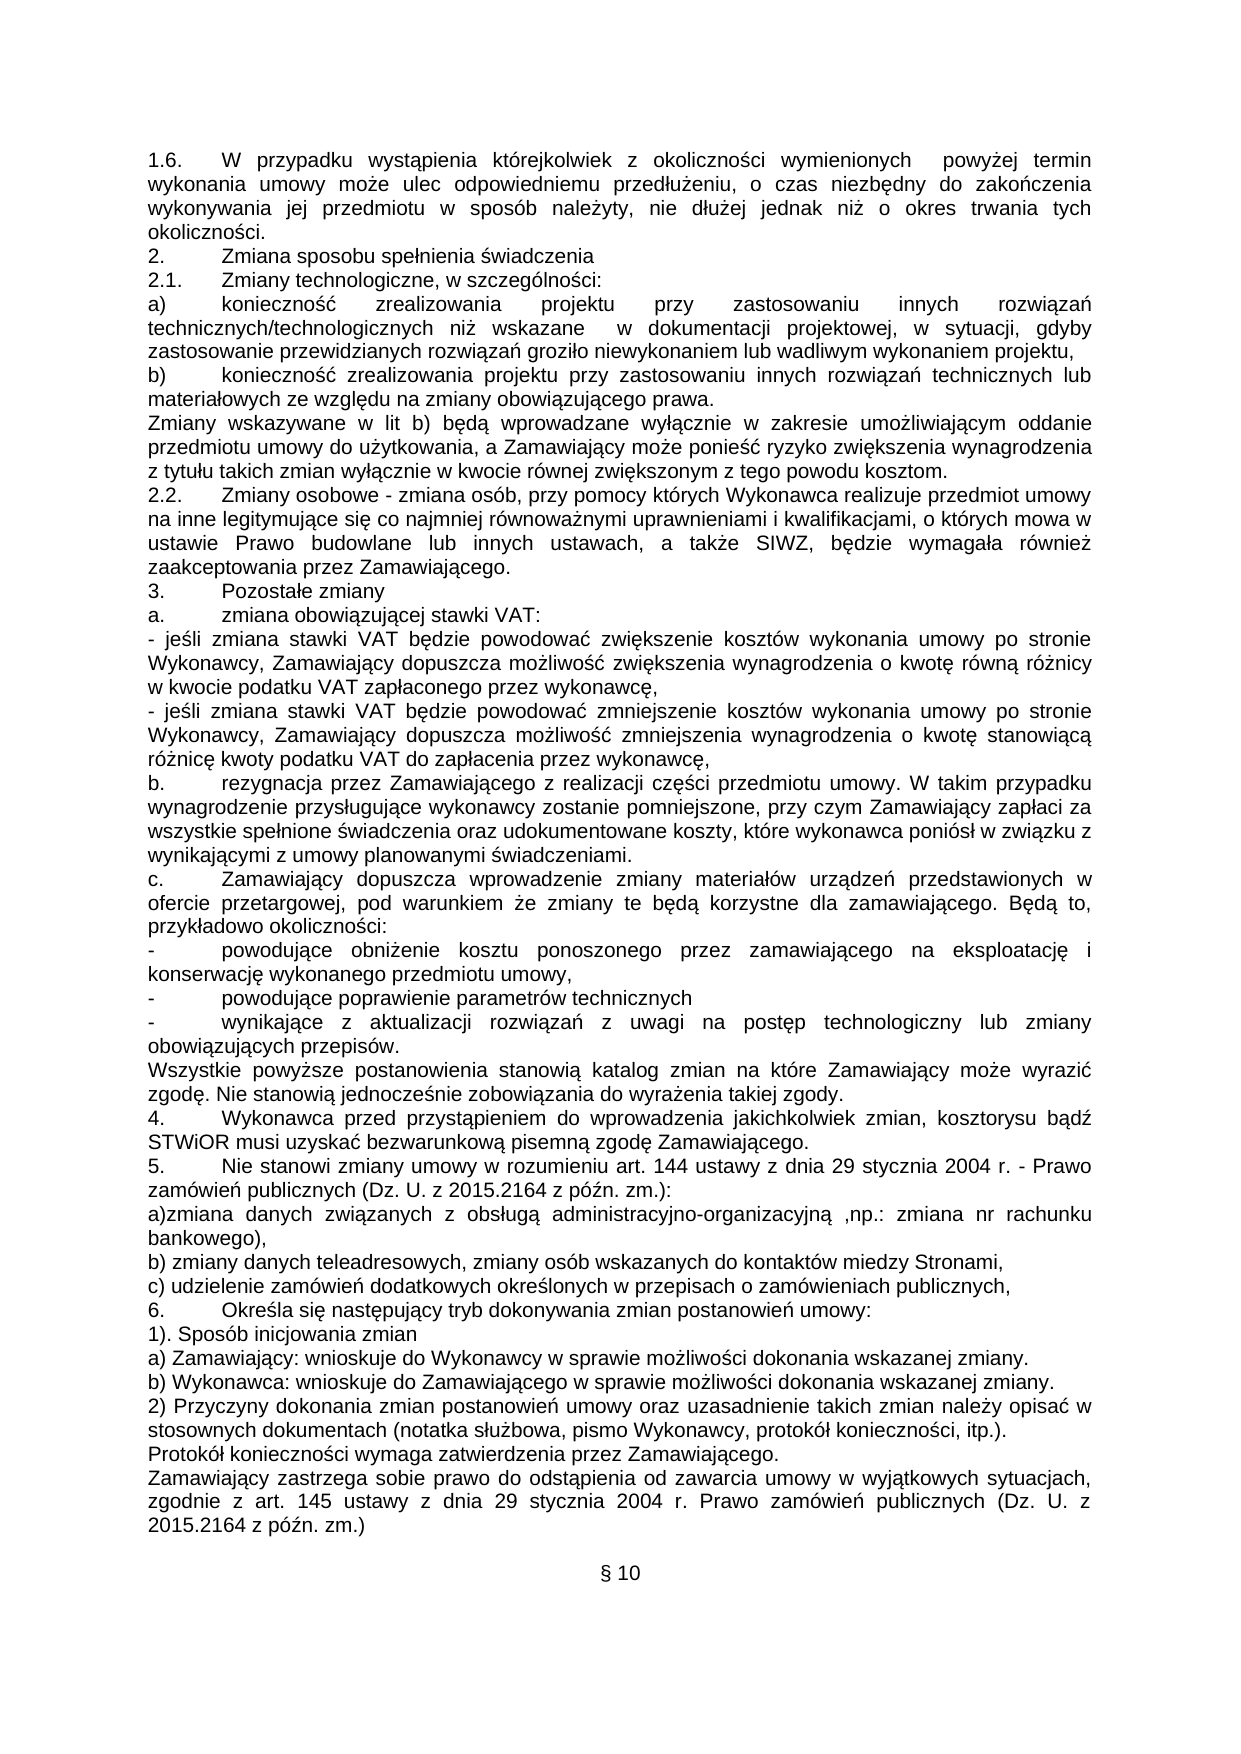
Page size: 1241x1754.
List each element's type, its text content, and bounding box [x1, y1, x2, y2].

text a. zmiana obowiązującej stawki VAT: [148, 603, 1093, 627]
text 2. Zmiana sposobu spełnienia świadczenia [148, 243, 1093, 267]
text Zamawiający zastrzega sobie prawo do odstąpienia od zawarcia umowy w wyjątkowych sytuacjach, zgodnie z art. 145 ustawy z dnia 29 stycznia 2004 r. Prawo zamówień publicznych (Dz. U. z 2015.2164 z późn. zm.) [148, 1465, 1093, 1537]
text - jeśli zmiana stawki VAT będzie powodować zwiększenie kosztów wykonania umowy po stronie Wykonawcy, Zamawiający dopuszcza możliwość zwiększenia wynagrodzenia o kwotę równą różnicy w kwocie podatku VAT zapłaconego przez wykonawcę, [148, 627, 1093, 699]
text § 10 [148, 1561, 1093, 1585]
text c. Zamawiający dopuszcza wprowadzenie zmiany materiałów urządzeń przedstawionych w ofercie przetargowej, pod warunkiem że zmiany te będą korzystne dla zamawiającego. Będą to, przykładowo okoliczności: [148, 866, 1093, 938]
text a)zmiana danych związanych z obsługą administracyjno-organizacyjną ,np.: zmiana nr rachunku bankowego), [148, 1202, 1093, 1250]
text Wszystkie powyższe postanowienia stanowią katalog zmian na które Zamawiający może wyrazić zgodę. Nie stanowią jednocześnie zobowiązania do wyrażenia takiej zgody. [148, 1058, 1093, 1106]
text b) Wykonawca: wnioskuje do Zamawiającego w sprawie możliwości dokonania wskazanej zmiany. [148, 1369, 1093, 1393]
text 1). Sposób inicjowania zmian [148, 1322, 1093, 1346]
text 1.6. W przypadku wystąpienia którejkolwiek z okoliczności wymienionych powyżej termin wykonania umowy może ulec odpowiedniemu przedłużeniu, o czas niezbędny do zakończenia wykonywania jej przedmiotu w sposób należyty, nie dłużej jednak niż o okres trwania tych okoliczności. [148, 148, 1093, 243]
text c) udzielenie zamówień dodatkowych określonych w przepisach o zamówieniach publicznych, [148, 1274, 1093, 1298]
text - jeśli zmiana stawki VAT będzie powodować zmniejszenie kosztów wykonania umowy po stronie Wykonawcy, Zamawiający dopuszcza możliwość zmniejszenia wynagrodzenia o kwotę stanowiącą różnicę kwoty podatku VAT do zapłacenia przez wykonawcę, [148, 699, 1093, 771]
text b) konieczność zrealizowania projektu przy zastosowaniu innych rozwiązań technicznych lub materiałowych ze względu na zmiany obowiązującego prawa. [148, 363, 1093, 411]
text Zmiany wskazywane w lit b) będą wprowadzane wyłącznie w zakresie umożliwiającym oddanie przedmiotu umowy do użytkowania, a Zamawiający może ponieść ryzyko zwiększenia wynagrodzenia z tytułu takich zmian wyłącznie w kwocie równej zwiększonym z tego powodu kosztom. [148, 411, 1093, 483]
text 6. Określa się następujący tryb dokonywania zmian postanowień umowy: [148, 1298, 1093, 1322]
text - wynikające z aktualizacji rozwiązań z uwagi na postęp technologiczny lub zmiany obowiązujących przepisów. [148, 1010, 1093, 1058]
text 5. Nie stanowi zmiany umowy w rozumieniu art. 144 ustawy z dnia 29 stycznia 2004 r. - Prawo zamówień publicznych (Dz. U. z 2015.2164 z późn. zm.): [148, 1154, 1093, 1202]
text 2.1. Zmiany technologiczne, w szczególności: [148, 267, 1093, 291]
text 2) Przyczyny dokonania zmian postanowień umowy oraz uzasadnienie takich zmian należy opisać w stosownych dokumentach (notatka służbowa, pismo Wykonawcy, protokół konieczności, itp.). [148, 1393, 1093, 1441]
text a) Zamawiający: wnioskuje do Wykonawcy w sprawie możliwości dokonania wskazanej zmiany. [148, 1346, 1093, 1369]
text Protokół konieczności wymaga zatwierdzenia przez Zamawiającego. [148, 1441, 1093, 1465]
text 4. Wykonawca przed przystąpieniem do wprowadzenia jakichkolwiek zmian, kosztorysu bądź STWiOR musi uzyskać bezwarunkową pisemną zgodę Zamawiającego. [148, 1106, 1093, 1154]
text b) zmiany danych teleadresowych, zmiany osób wskazanych do kontaktów miedzy Stronami, [148, 1250, 1093, 1274]
text - powodujące poprawienie parametrów technicznych [148, 986, 1093, 1010]
text b. rezygnacja przez Zamawiającego z realizacji części przedmiotu umowy. W takim przypadku wynagrodzenie przysługujące wykonawcy zostanie pomniejszone, przy czym Zamawiający zapłaci za wszystkie spełnione świadczenia oraz udokumentowane koszty, które wykonawca poniósł w związku z wynikającymi z umowy planowanymi świadczeniami. [148, 771, 1093, 866]
text a) konieczność zrealizowania projektu przy zastosowaniu innych rozwiązań technicznych/technologicznych niż wskazane w dokumentacji projektowej, w sytuacji, gdyby zastosowanie przewidzianych rozwiązań groziło niewykonaniem lub wadliwym wykonaniem projektu, [148, 291, 1093, 363]
text 3. Pozostałe zmiany [148, 579, 1093, 603]
text - powodujące obniżenie kosztu ponoszonego przez zamawiającego na eksploatację i konserwację wykonanego przedmiotu umowy, [148, 938, 1093, 986]
text 2.2. Zmiany osobowe - zmiana osób, przy pomocy których Wykonawca realizuje przedmiot umowy na inne legitymujące się co najmniej równoważnymi uprawnieniami i kwalifikacjami, o których mowa w ustawie Prawo budowlane lub innych ustawach, a także SIWZ, będzie wymagała również zaakceptowania przez Zamawiającego. [148, 483, 1093, 579]
